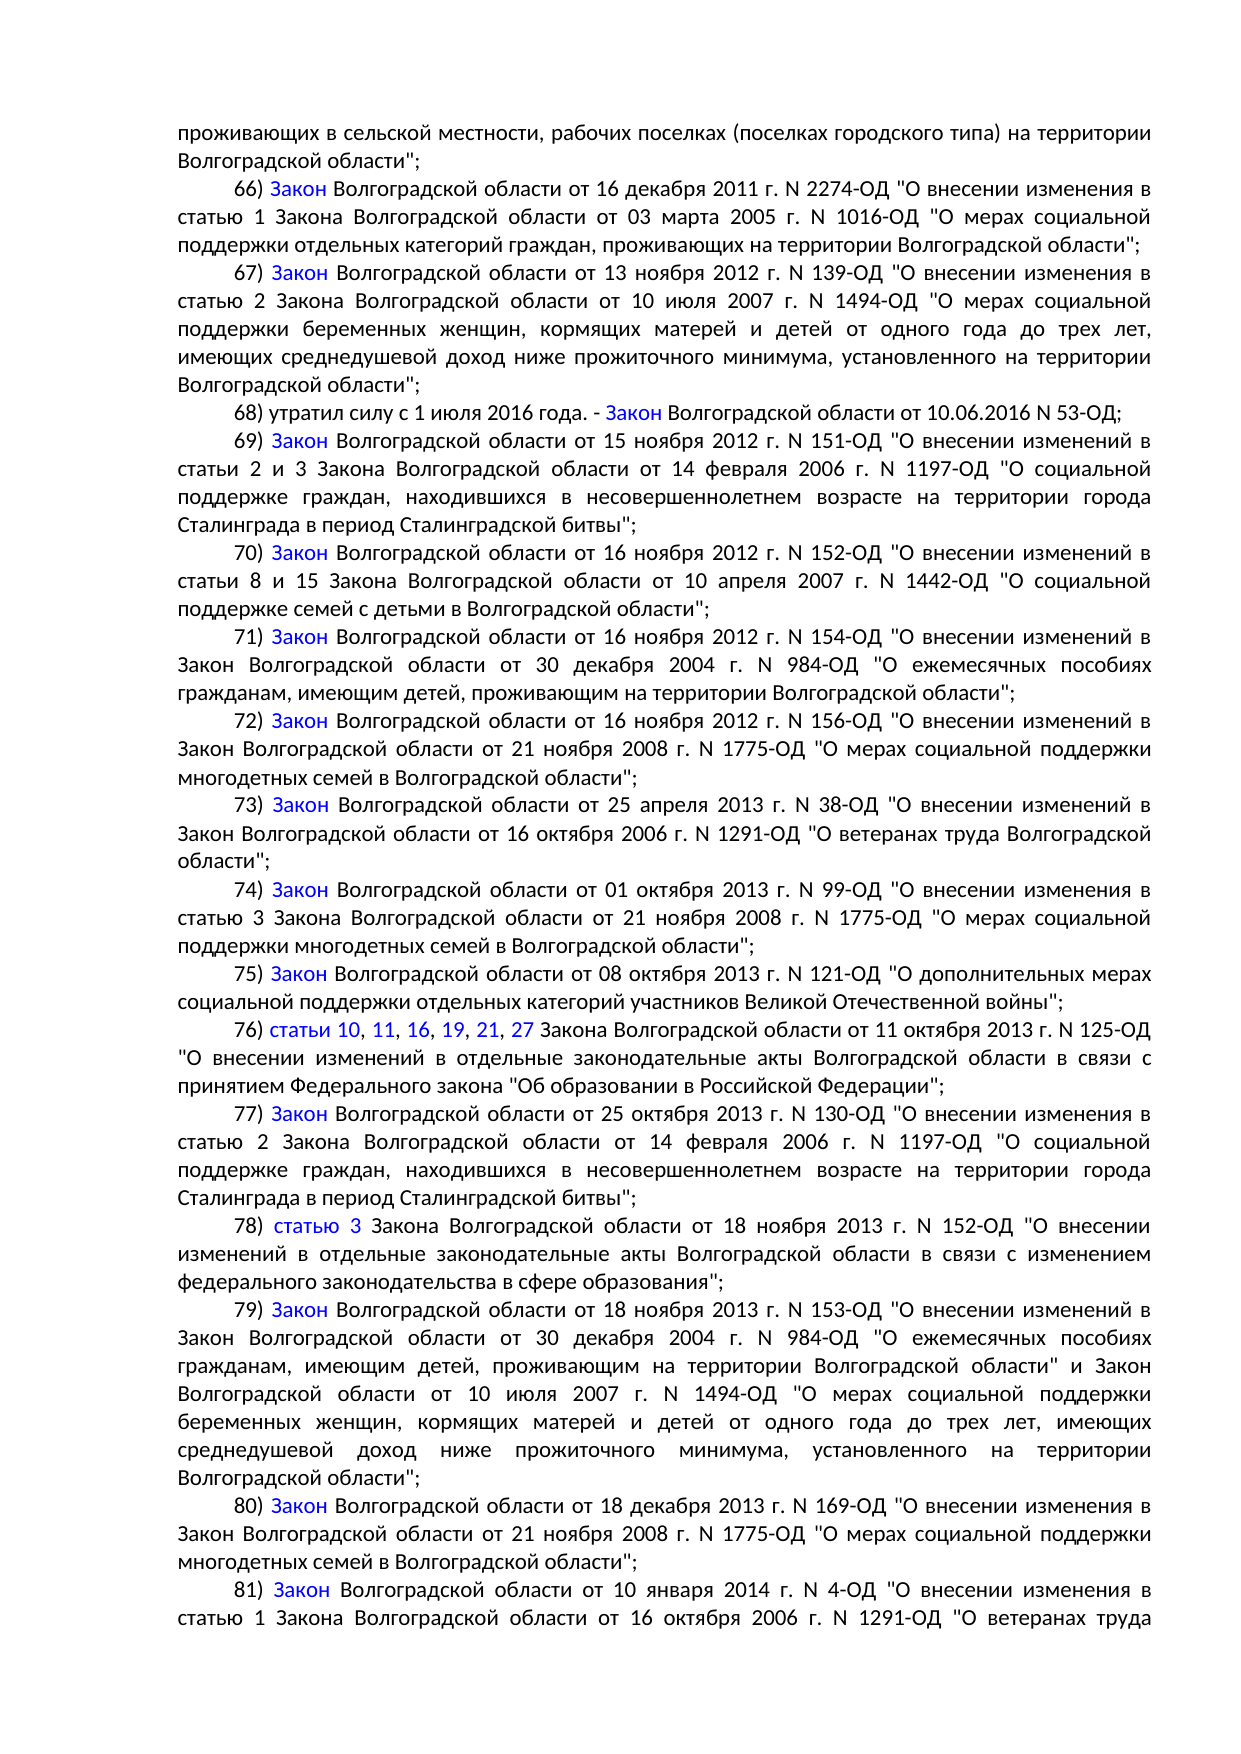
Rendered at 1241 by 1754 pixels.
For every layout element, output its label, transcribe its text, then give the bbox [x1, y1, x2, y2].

text 68) утратил силу с 1 июля 2016 года. - Закон Волгоградской области от 10.06.2016 N 53-ОД; [177, 398, 1152, 426]
text 79) Закон Волгоградской области от 18 ноября 2013 г. N 153-ОД "О внесении изменений в Закон Волгоградской области от 30 декабря 2004 г. N 984-ОД "О ежемесячных пособиях гражданам, имеющим детей, проживающим на территории Волгоградской области" и Закон Волгоградской области от 10 июля 2007 г. N 1494-ОД "О мерах социальной поддержки беременных женщин, кормящих матерей и детей от одного года до трех лет, имеющих среднедушевой доход ниже прожиточного минимума, установленного на территории Волгоградской области"; [177, 1295, 1152, 1491]
text 75) Закон Волгоградской области от 08 октября 2013 г. N 121-ОД "О дополнительных мерах социальной поддержки отдельных категорий участников Великой Отечественной войны"; [177, 959, 1152, 1015]
text 67) Закон Волгоградской области от 13 ноября 2012 г. N 139-ОД "О внесении изменения в статью 2 Закона Волгоградской области от 10 июля 2007 г. N 1494-ОД "О мерах социальной поддержки беременных женщин, кормящих матерей и детей от одного года до трех лет, имеющих среднедушевой доход ниже прожиточного минимума, установленного на территории Волгоградской области"; [177, 258, 1152, 398]
text 80) Закон Волгоградской области от 18 декабря 2013 г. N 169-ОД "О внесении изменения в Закон Волгоградской области от 21 ноября 2008 г. N 1775-ОД "О мерах социальной поддержки многодетных семей в Волгоградской области"; [177, 1491, 1152, 1575]
text 66) Закон Волгоградской области от 16 декабря 2011 г. N 2274-ОД "О внесении изменения в статью 1 Закона Волгоградской области от 03 марта 2005 г. N 1016-ОД "О мерах социальной поддержки отдельных категорий граждан, проживающих на территории Волгоградской области"; [177, 174, 1152, 258]
text 77) Закон Волгоградской области от 25 октября 2013 г. N 130-ОД "О внесении изменения в статью 2 Закона Волгоградской области от 14 февраля 2006 г. N 1197-ОД "О социальной поддержке граждан, находившихся в несовершеннолетнем возрасте на территории города Сталинграда в период Сталинградской битвы"; [177, 1099, 1152, 1211]
text 78) статью 3 Закона Волгоградской области от 18 ноября 2013 г. N 152-ОД "О внесении изменений в отдельные законодательные акты Волгоградской области в связи с изменением федерального законодательства в сфере образования"; [177, 1211, 1152, 1295]
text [177, 118, 1152, 174]
text 72) Закон Волгоградской области от 16 ноября 2012 г. N 156-ОД "О внесении изменений в Закон Волгоградской области от 21 ноября 2008 г. N 1775-ОД "О мерах социальной поддержки многодетных семей в Волгоградской области"; [177, 707, 1152, 791]
text 76) статьи 10, 11, 16, 19, 21, 27 Закона Волгоградской области от 11 октября 2013 г. N 125-ОД "О внесении изменений в отдельные законодательные акты Волгоградской области в связи с принятием Федерального закона "Об образовании в Российской Федерации"; [177, 1015, 1152, 1099]
text 73) Закон Волгоградской области от 25 апреля 2013 г. N 38-ОД "О внесении изменений в Закон Волгоградской области от 16 октября 2006 г. N 1291-ОД "О ветеранах труда Волгоградской области"; [177, 791, 1152, 875]
text 69) Закон Волгоградской области от 15 ноября 2012 г. N 151-ОД "О внесении изменений в статьи 2 и 3 Закона Волгоградской области от 14 февраля 2006 г. N 1197-ОД "О социальной поддержке граждан, находившихся в несовершеннолетнем возрасте на территории города Сталинграда в период Сталинградской битвы"; [177, 426, 1152, 538]
text 70) Закон Волгоградской области от 16 ноября 2012 г. N 152-ОД "О внесении изменений в статьи 8 и 15 Закона Волгоградской области от 10 апреля 2007 г. N 1442-ОД "О социальной поддержке семей с детьми в Волгоградской области"; [177, 538, 1152, 622]
text 74) Закон Волгоградской области от 01 октября 2013 г. N 99-ОД "О внесении изменения в статью 3 Закона Волгоградской области от 21 ноября 2008 г. N 1775-ОД "О мерах социальной поддержки многодетных семей в Волгоградской области"; [177, 875, 1152, 959]
text 71) Закон Волгоградской области от 16 ноября 2012 г. N 154-ОД "О внесении изменений в Закон Волгоградской области от 30 декабря 2004 г. N 984-ОД "О ежемесячных пособиях гражданам, имеющим детей, проживающим на территории Волгоградской области"; [177, 622, 1152, 707]
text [177, 1575, 1152, 1631]
